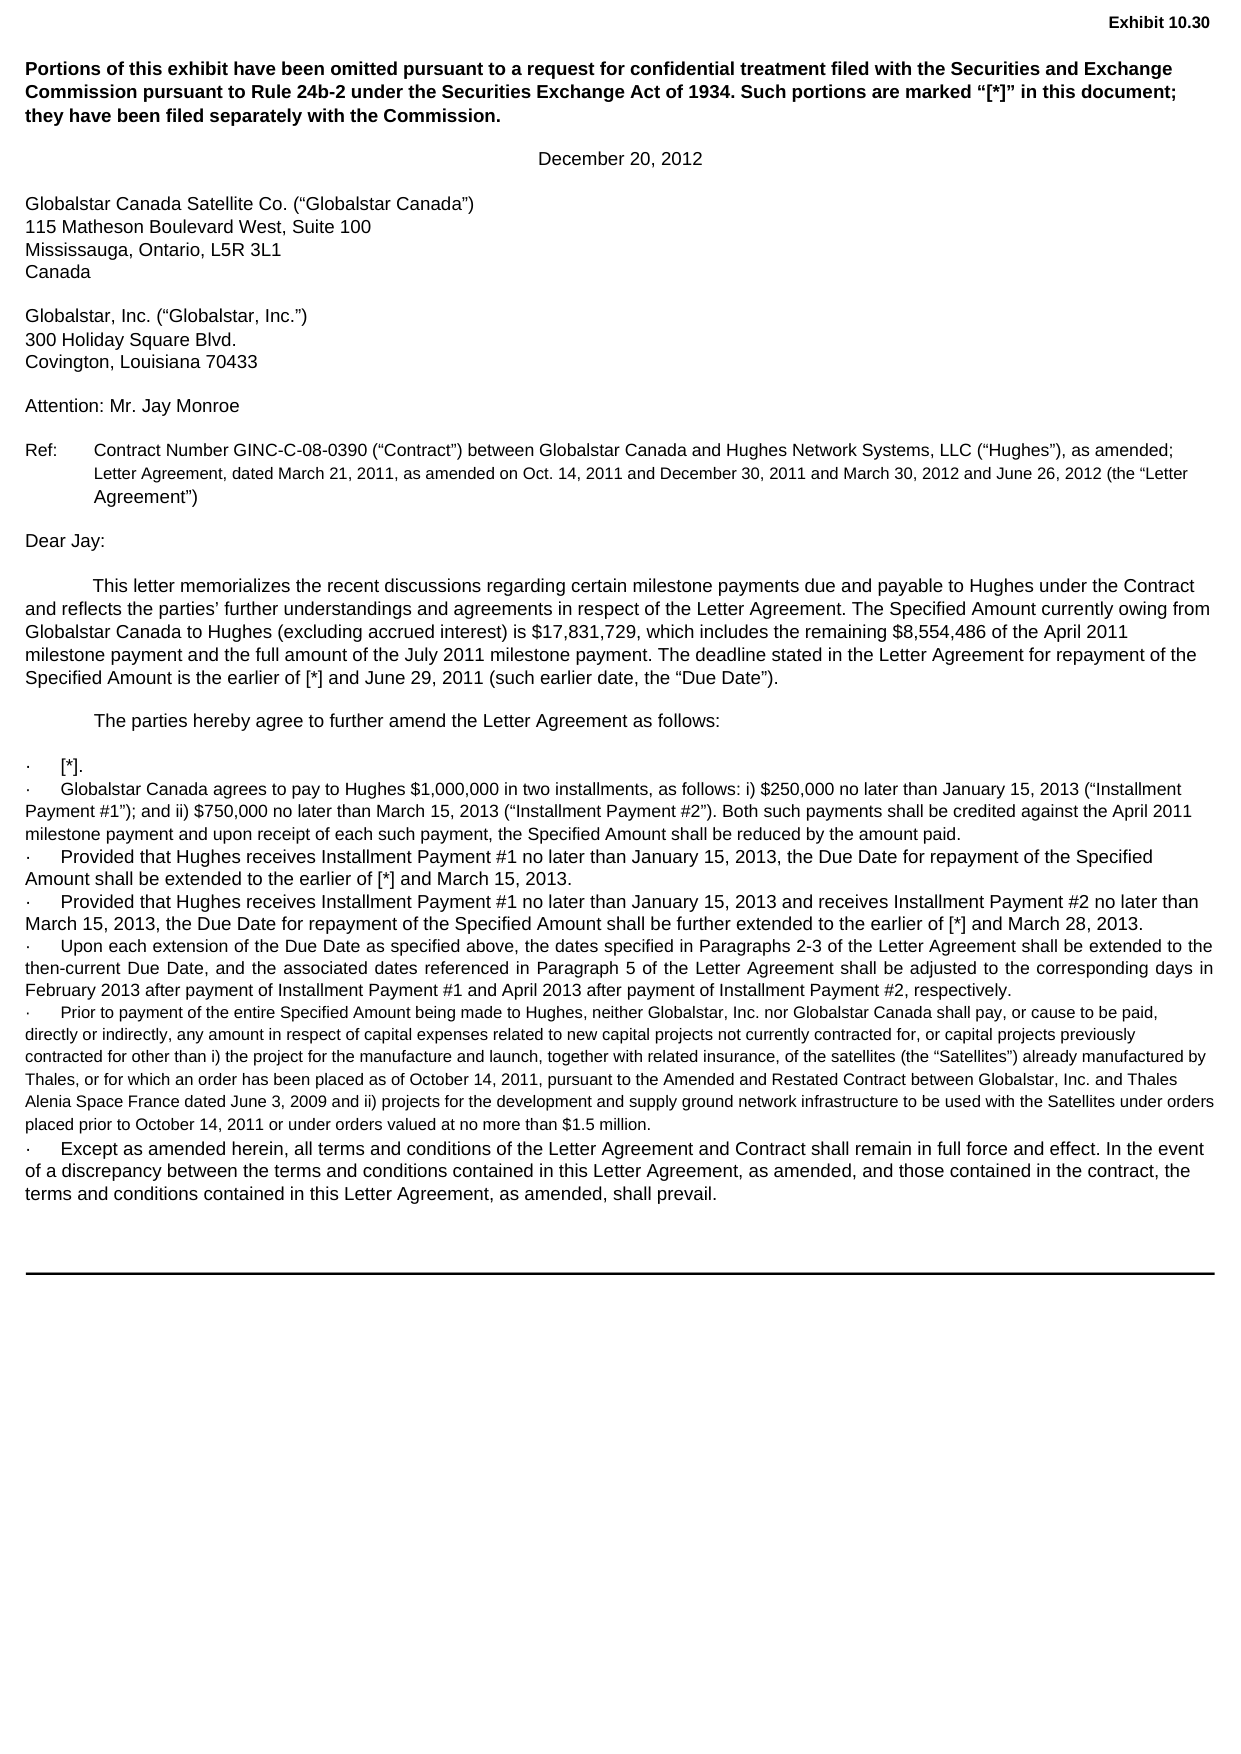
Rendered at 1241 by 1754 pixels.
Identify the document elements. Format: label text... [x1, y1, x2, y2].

text Canada [25, 261, 1215, 283]
list Upon each extension of the Due Date as specified above, the dates specified in Paragraphs 2-3 of the Letter Agreement shall be extended to the then-current Due Date, and the associated dates referenced in Paragraph 5 of the Letter Agreement shall be adjusted to the corresponding days in February 2013 after payment of Installment Payment #1 and April 2013 after payment of Installment Payment #2, respectively. [25, 935, 1215, 1001]
text December 20, 2012 [25, 147, 1215, 169]
list Globalstar Canada agrees to pay to Hughes $1,000,000 in two installments, as follows: i) $250,000 no later than January 15, 2013 (“Installment Payment #1”); and ii) $750,000 no later than March 15, 2013 (“Installment Payment #2”). Both such payments shall be credited against the April 2011 milestone payment and upon receipt of each such payment, the Specified Amount shall be reduced by the amount paid. [25, 778, 1215, 844]
text Letter Agreement, dated March 21, 2011, as amended on Oct. 14, 2011 and December 30, 2011 and March 30, 2012 and June 26, 2012 (the “Letter [94, 464, 1215, 483]
list Provided that Hughes receives Installment Payment #1 no later than January 15, 2013, the Due Date for repayment of the Specified Amount shall be extended to the earlier of [*] and March 15, 2013. [25, 846, 1215, 890]
text Mississauga, Ontario, L5R 3L1 [25, 239, 1215, 260]
text 115 Matheson Boulevard West, Suite 100 [25, 216, 1215, 238]
text Globalstar Canada Satellite Co. (“Globalstar Canada”) [25, 192, 1215, 214]
text Attention: Mr. Jay Monroe [25, 395, 1215, 416]
text Ref: [25, 440, 58, 460]
text Agreement”) [94, 486, 1215, 508]
text Dear Jay: [25, 530, 1215, 551]
list Prior to payment of the entire Specified Amount being made to Hughes, neither Globalstar, Inc. nor Globalstar Canada shall pay, or cause to be paid, directly or indirectly, any amount in respect of capital expenses related to new capital projects not currently contracted for, or capital projects previously contracted for other than i) the project for the manufacture and launch, together with related insurance, of the satellites (the “Satellites”) already manufactured by Thales, or for which an order has been placed as of October 14, 2011, pursuant to the Amended and Restated Contract between Globalstar, Inc. and Thales Alenia Space France dated June 3, 2009 and ii) projects for the development and supply ground network infrastructure to be used with the Satellites under orders placed prior to October 14, 2011 or under orders valued at no more than $1.5 million. [25, 1002, 1215, 1134]
list [*]. [25, 754, 1215, 776]
text Covington, Louisiana 70433 [25, 351, 1215, 373]
text 300 Holiday Square Blvd. [25, 329, 1215, 350]
list Provided that Hughes receives Installment Payment #1 no later than January 15, 2013 and receives Installment Payment #2 no later than March 15, 2013, the Due Date for repayment of the Specified Amount shall be further extended to the earlier of [*] and March 28, 2013. [25, 891, 1215, 934]
text Contract Number GINC-C-08-0390 (“Contract”) between Globalstar Canada and Hughes Network Systems, LLC (“Hughes”), as amended; [94, 440, 1215, 460]
text Portions of this exhibit have been omitted pursuant to a request for confidential treatment filed with the Securities and Exchange Commission pursuant to Rule 24b-2 under the Securities Exchange Act of 1934. Such portions are marked “[*]” in this document; they have been filed separately with the Commission. [25, 58, 1213, 126]
text Exhibit 10.30 [1108, 13, 1215, 32]
list Except as amended herein, all terms and conditions of the Letter Agreement and Contract shall remain in full force and effect. In the event of a discrepancy between the terms and conditions contained in this Letter Agreement, as amended, and those contained in the contract, the terms and conditions contained in this Letter Agreement, as amended, shall prevail. [25, 1137, 1215, 1204]
text The parties hereby agree to further amend the Letter Agreement as follows: [94, 709, 1215, 731]
text This letter memorializes the recent discussions regarding certain milestone payments due and payable to Hughes under the Contract and reflects the parties’ further understandings and agreements in respect of the Letter Agreement. The Specified Amount currently owing from Globalstar Canada to Hughes (excluding accrued interest) is $17,831,729, which includes the remaining $8,554,486 of the April 2011 milestone payment and the full amount of the July 2011 milestone payment. The deadline stated in the Letter Agreement for repayment of the Specified Amount is the earlier of [*] and June 29, 2011 (such earlier date, the “Due Date”). [25, 575, 1211, 688]
text Globalstar, Inc. (“Globalstar, Inc.”) [25, 305, 1215, 326]
